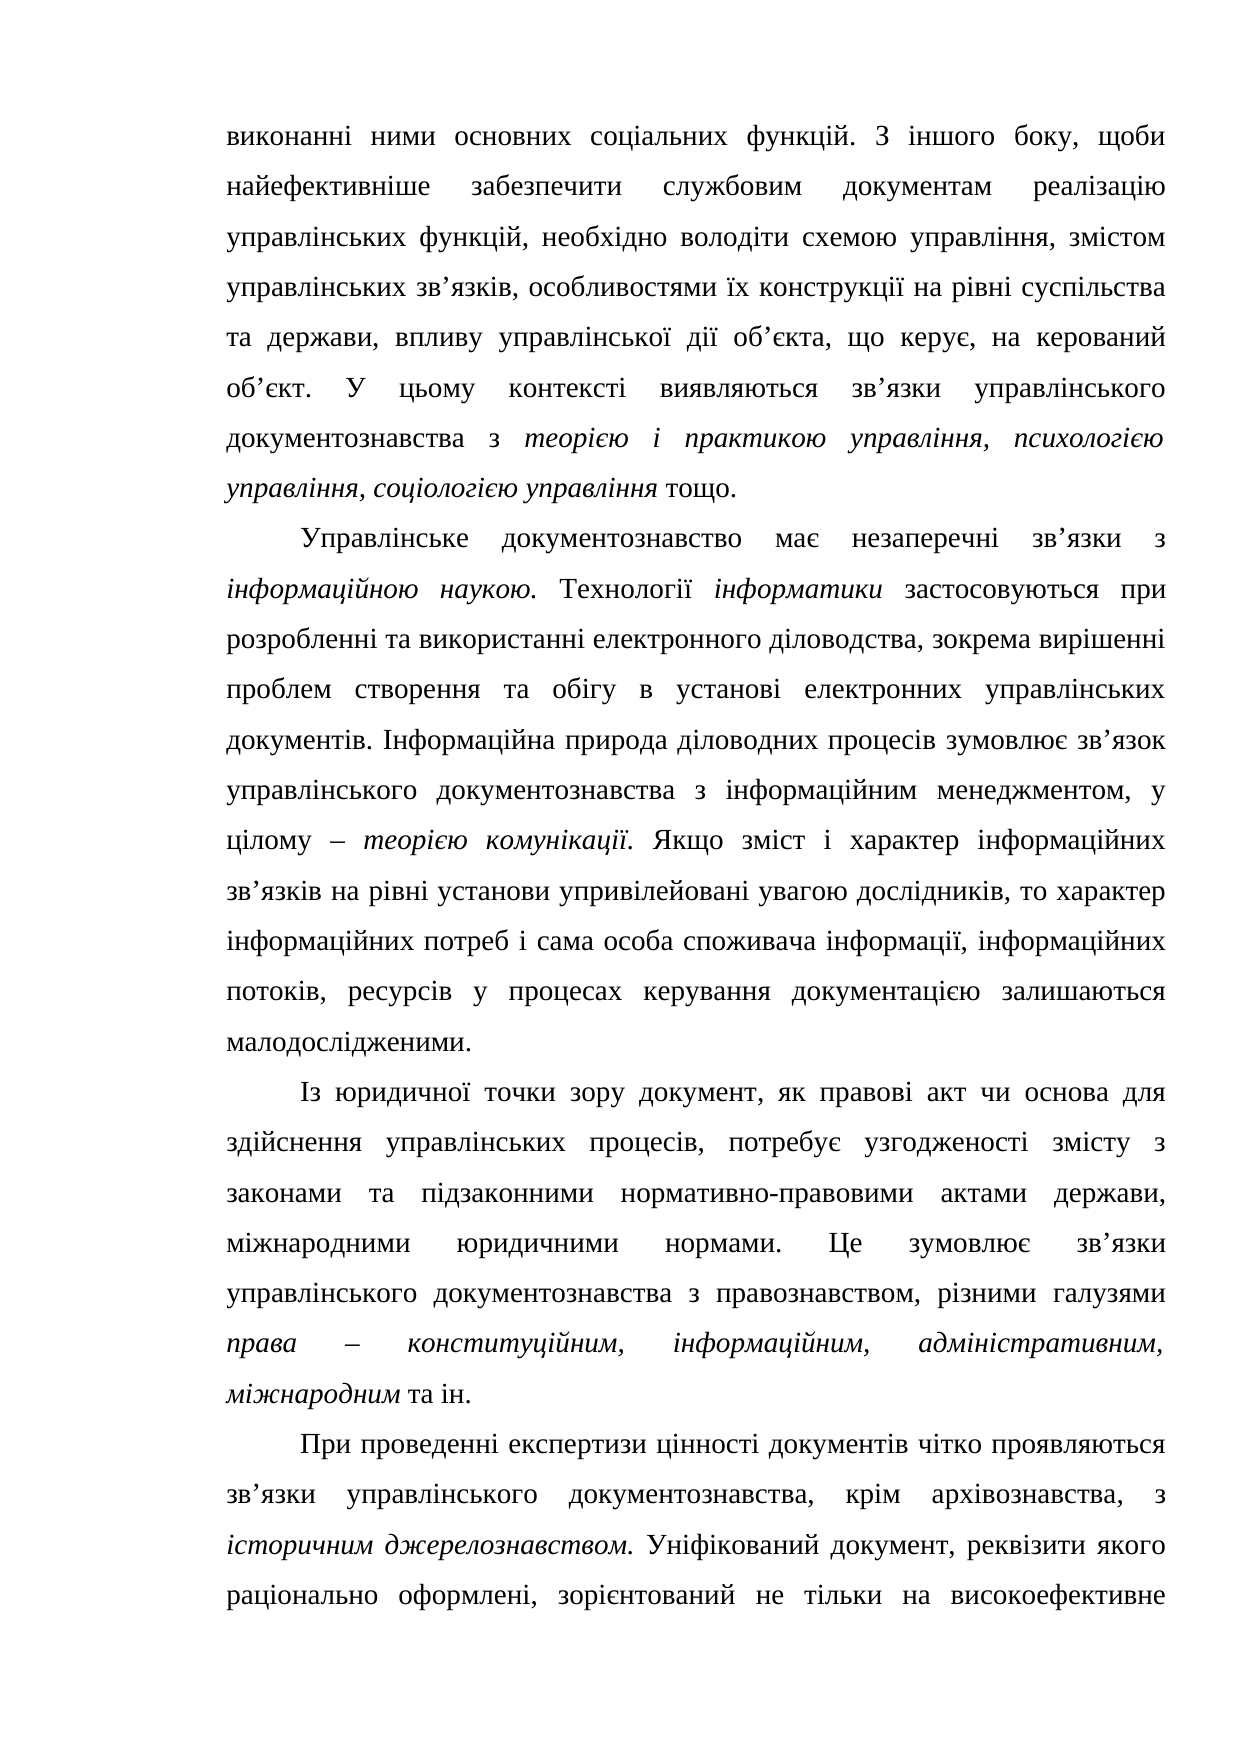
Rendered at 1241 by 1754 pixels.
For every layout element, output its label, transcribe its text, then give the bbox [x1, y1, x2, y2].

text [226, 118, 1167, 504]
text Із юридичної точки зору документ, як правові акт чи основа для здійснення управлінських процесів, потребує узгодженості змісту з законами та підзаконними нормативно-правовими актами держави, міжнародними юридичними нормами. Це зумовлює зв’язки управлінського документознавства з правознавством, різними галузями права – конституційним, інформаційним, адміністративним, міжнародним та ін. [226, 1074, 1167, 1409]
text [226, 1426, 1167, 1611]
text Управлінське документознавство має незаперечні зв’язки з інформаційною наукою. Технології інформатики застосовуються при розробленні та використанні електронного діловодства, зокрема вирішенні проблем створення та обігу в установі електронних управлінських документів. Інформаційна природа діловодних процесів зумовлює зв’язок управлінського документознавства з інформаційним менеджментом, у цілому – теорією комунікації. Якщо зміст і характер інформаційних зв’язків на рівні установи упривілейовані увагою дослідників, то характер інформаційних потреб і сама особа споживача інформації, інформаційних потоків, ресурсів у процесах керування документацією залишаються малодослідженими. [226, 521, 1167, 1057]
